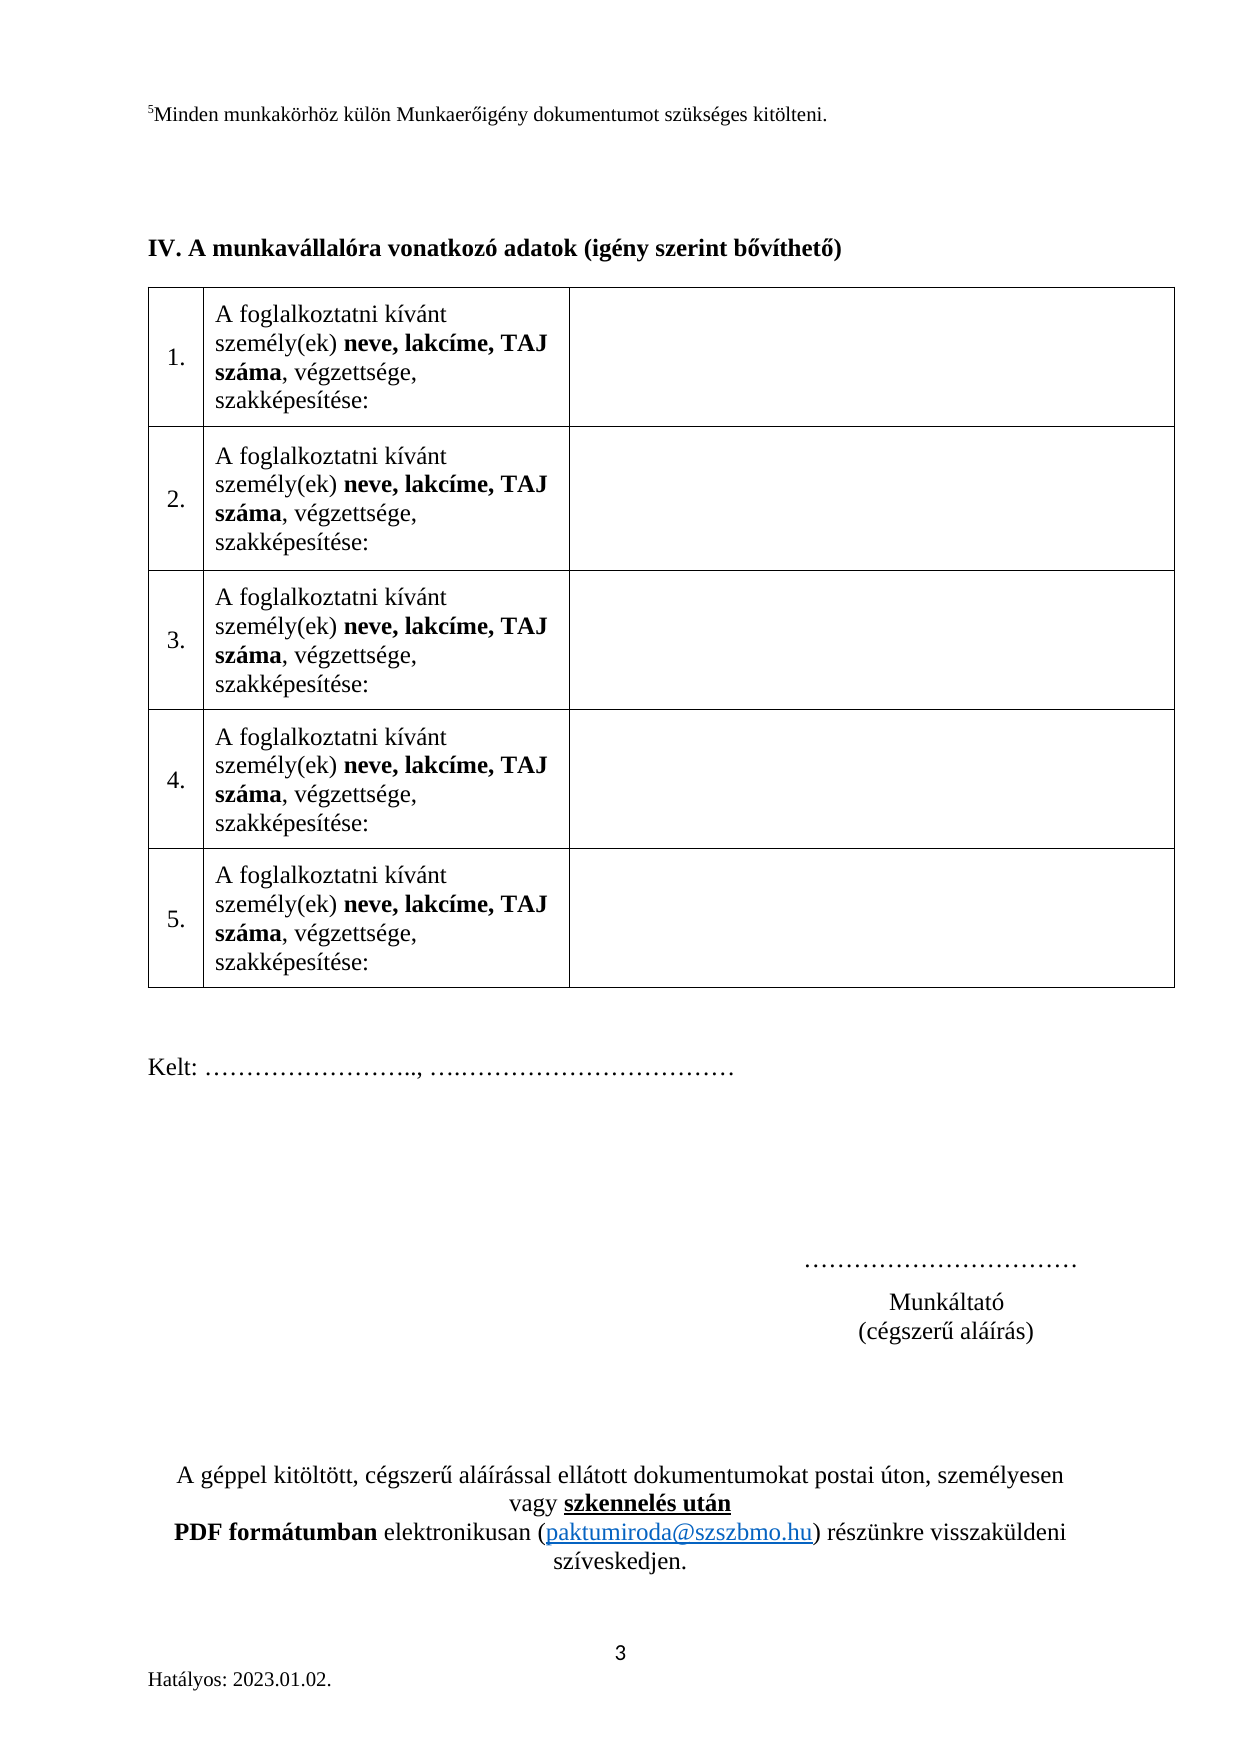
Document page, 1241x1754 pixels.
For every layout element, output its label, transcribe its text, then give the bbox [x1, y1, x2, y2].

text (cégszerű aláírás) [148, 1316, 1033, 1345]
text Munkáltató [148, 1287, 1004, 1316]
table_cell 2. [149, 427, 203, 570]
table_cell A foglalkoztatni kívánt személy(ek) neve, lakcíme, TAJ száma, végzettsége, szakképesítése: [204, 427, 569, 570]
text 5Minden munkakörhöz külön Munkaerőigény dokumentumot szükséges kitölteni. [148, 102, 1093, 126]
table_cell A foglalkoztatni kívánt személy(ek) neve, lakcíme, TAJ száma, végzettsége, szakképesítése: [204, 849, 569, 987]
text IV. A munkavállalóra vonatkozó adatok (igény szerint bővíthető) [148, 233, 1093, 262]
table_cell 4. [149, 710, 203, 848]
table_header A foglalkoztatni kívánt személy(ek) neve, lakcíme, TAJ száma, végzettsége, szakképesítése: [204, 288, 569, 426]
table_cell A foglalkoztatni kívánt személy(ek) neve, lakcíme, TAJ száma, végzettsége, szakképesítése: [204, 710, 569, 848]
text Kelt: …………………….., ….…………………………… [148, 1052, 1093, 1081]
table_cell 3. [149, 571, 203, 709]
text A géppel kitöltött, cégszerű aláírással ellátott dokumentumokat postai úton, személyesen vagy szkennelés után [148, 1460, 1093, 1517]
table_cell [570, 710, 1174, 848]
text …………………………… [148, 1244, 1078, 1273]
table_cell [570, 571, 1174, 709]
table_cell A foglalkoztatni kívánt személy(ek) neve, lakcíme, TAJ száma, végzettsége, szakképesítése: [204, 571, 569, 709]
table_header 1. [149, 288, 203, 426]
table_header [570, 288, 1174, 426]
table_cell [570, 427, 1174, 570]
text PDF formátumban elektronikusan (paktumiroda@szszbmo.hu) részünkre visszaküldeni szíveskedjen. [148, 1517, 1093, 1575]
table_cell [570, 849, 1174, 987]
table_cell 5. [149, 849, 203, 987]
